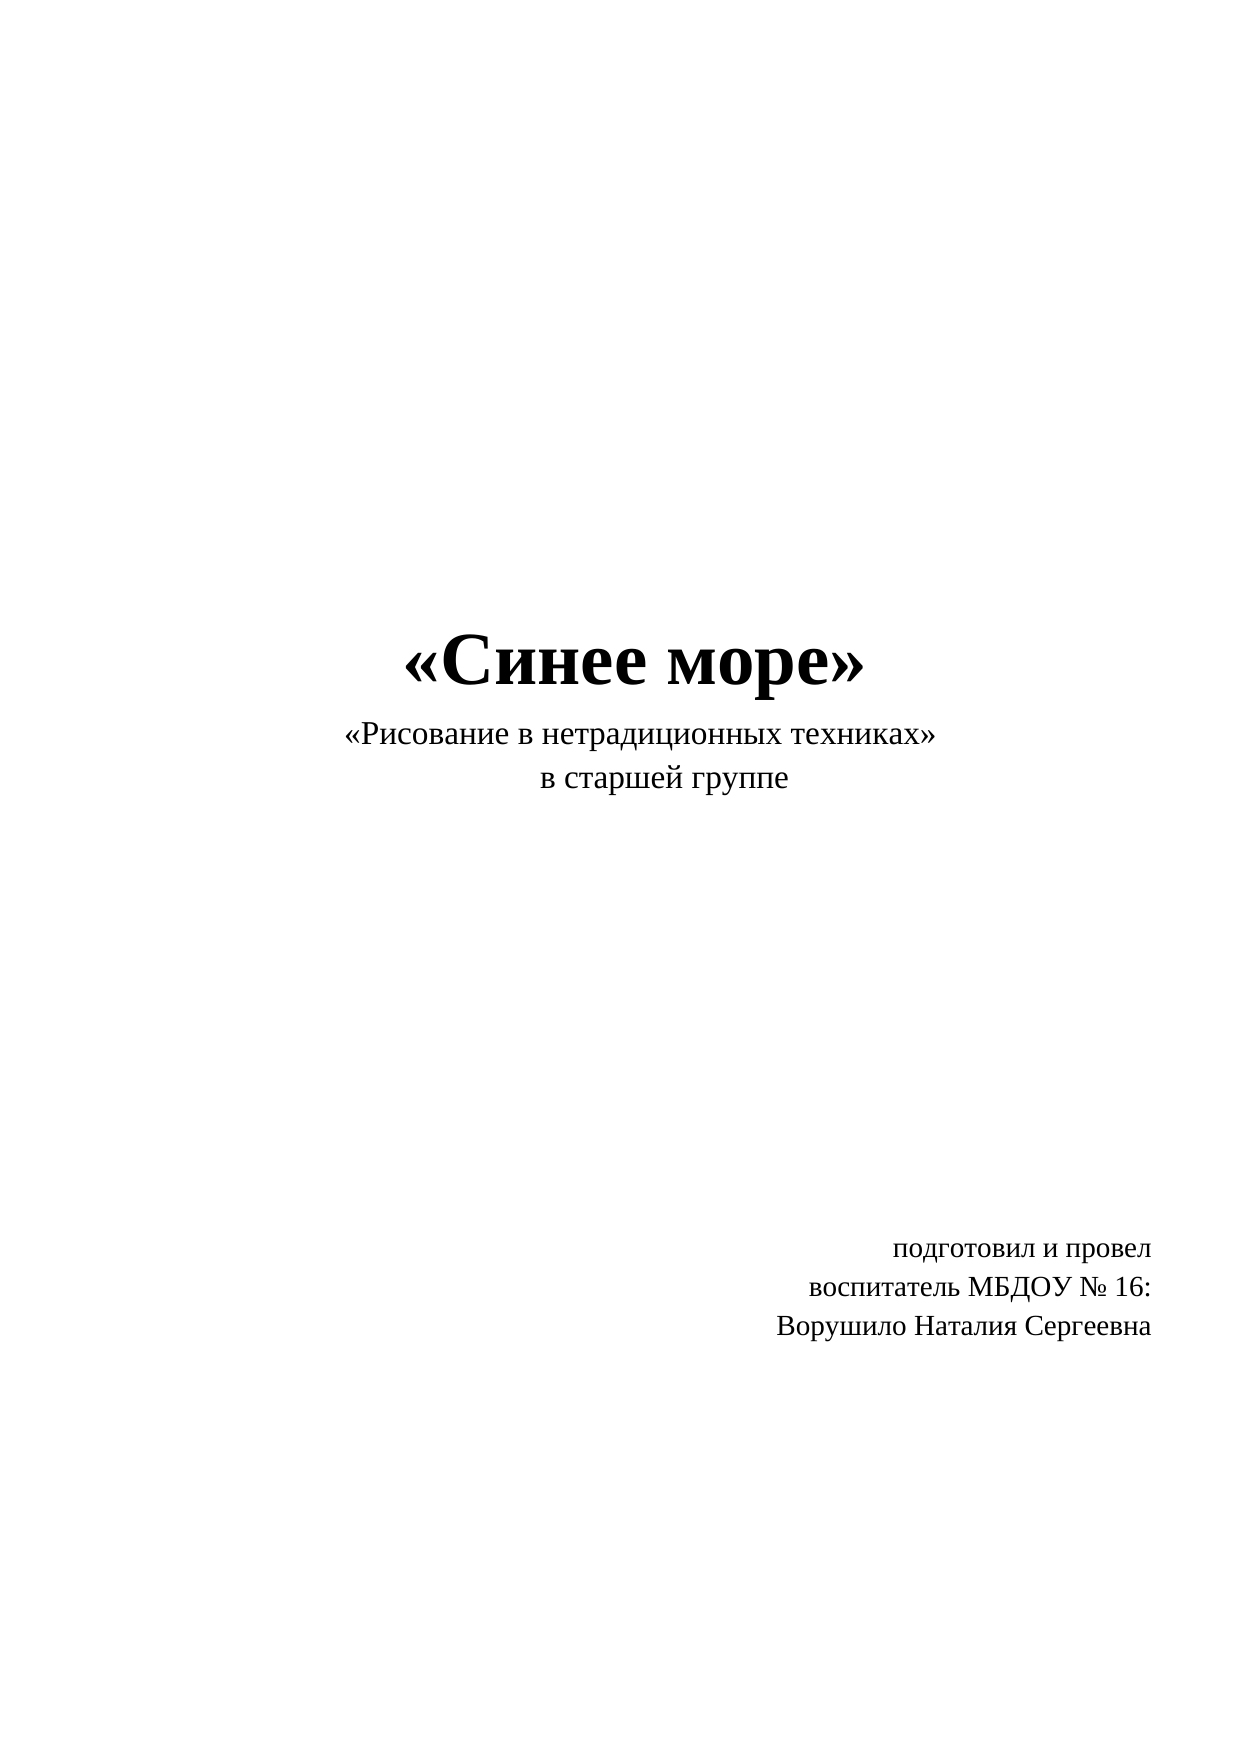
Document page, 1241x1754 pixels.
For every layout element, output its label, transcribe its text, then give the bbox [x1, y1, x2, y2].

text подготовил и провел [177, 1231, 1152, 1264]
text «Синее море» [118, 614, 1152, 700]
text в старшей группе [177, 757, 1152, 796]
text «Рисование в нетрадиционных техниках» [177, 713, 1152, 751]
text Ворушило Наталия Сергеевна [177, 1308, 1152, 1341]
text воспитатель МБДОУ № 16: [177, 1269, 1152, 1303]
